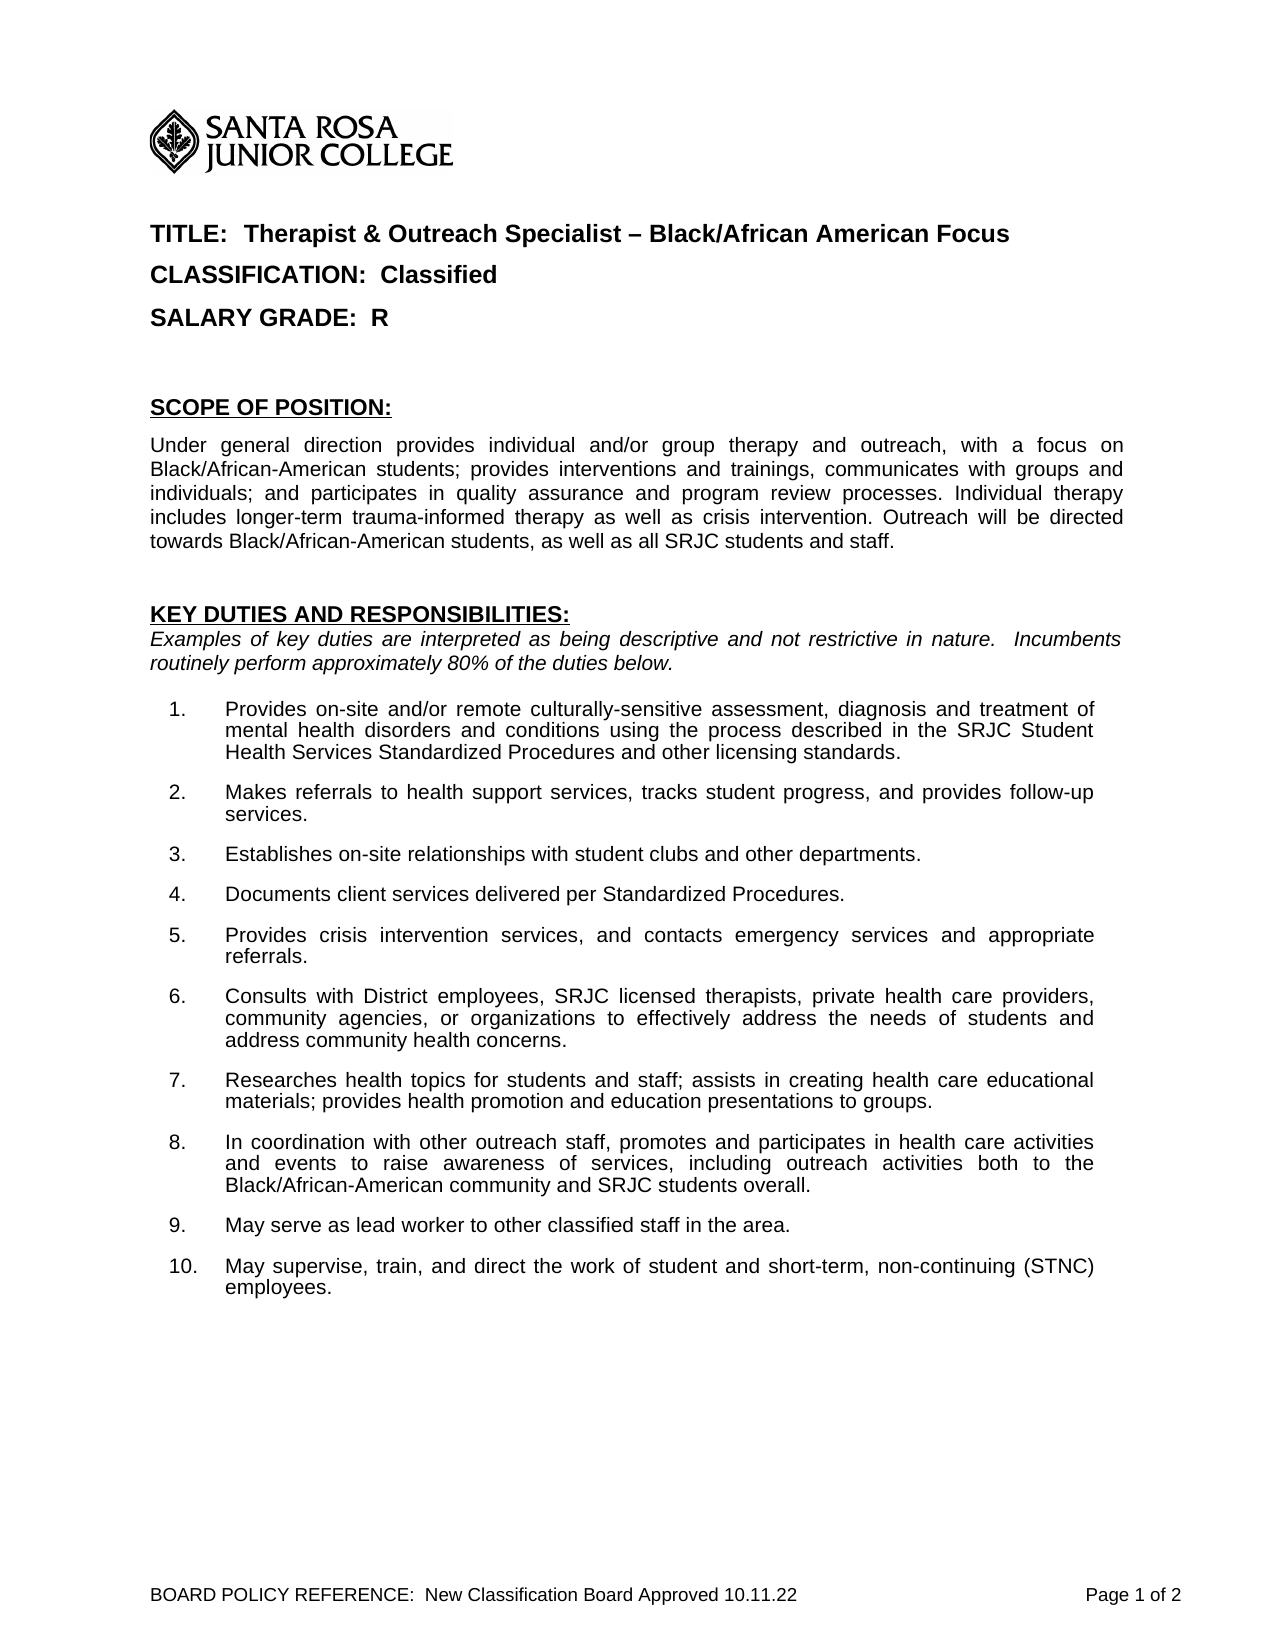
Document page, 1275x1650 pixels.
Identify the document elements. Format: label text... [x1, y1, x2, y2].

list Establishes on-site relationships with student clubs and other departments. [169, 844, 1096, 866]
list May serve as lead worker to other classified staff in the area. [169, 1216, 1096, 1237]
list Provides on-site and/or remote culturally-sensitive assessment, diagnosis and treatment of mental health disorders and conditions using the process described in the SRJC Student Health Services Standardized Procedures and other licensing standards. [169, 699, 1096, 764]
list Makes referrals to health support services, tracks student progress, and provides follow-up services. [169, 782, 1096, 826]
list Provides crisis intervention services, and contacts emergency services and appropriate referrals. [169, 925, 1096, 968]
text Examples of key duties are interpreted as being descriptive and not restrictive in nature. Incumbents routinely perform approximately 80% of the duties below. [150, 627, 1125, 675]
list May supervise, train, and direct the work of student and short-term, non-continuing (STNC) employees. [169, 1256, 1096, 1299]
list Researches health topics for students and staff; assists in creating health care educational materials; provides health promotion and education presentations to groups. [169, 1070, 1096, 1113]
list In coordination with other outreach staff, promotes and participates in health care activities and events to raise awareness of services, including outreach activities both to the Black/African-American community and SRJC students overall. [169, 1132, 1096, 1197]
subtitle KEY DUTIES AND RESPONSIBILITIES: [150, 601, 1125, 627]
subtitle SCOPE of Position: [150, 394, 1125, 421]
list Documents client services delivered per Standardized Procedures. [169, 884, 1096, 906]
subtitle CLASSIFICATION: Classified [150, 260, 1125, 289]
text Under general direction provides individual and/or group therapy and outreach, with a focus on Black/African-American students; provides interventions and trainings, communicates with groups and individuals; and participates in quality assurance and program review processes. Individual therapy includes longer-term trauma-informed therapy as well as crisis intervention. Outreach will be directed towards Black/African-American students, as well as all SRJC students and staff. [150, 433, 1125, 553]
list Consults with District employees, SRJC licensed therapists, private health care providers, community agencies, or organizations to effectively address the needs of students and address community health concerns. [169, 987, 1096, 1051]
picture [149, 109, 454, 174]
subtitle SALARY GRADE: R [150, 303, 1125, 332]
subtitle TITLE: Therapist & Outreach Specialist – Black/African American Focus [150, 219, 1125, 247]
